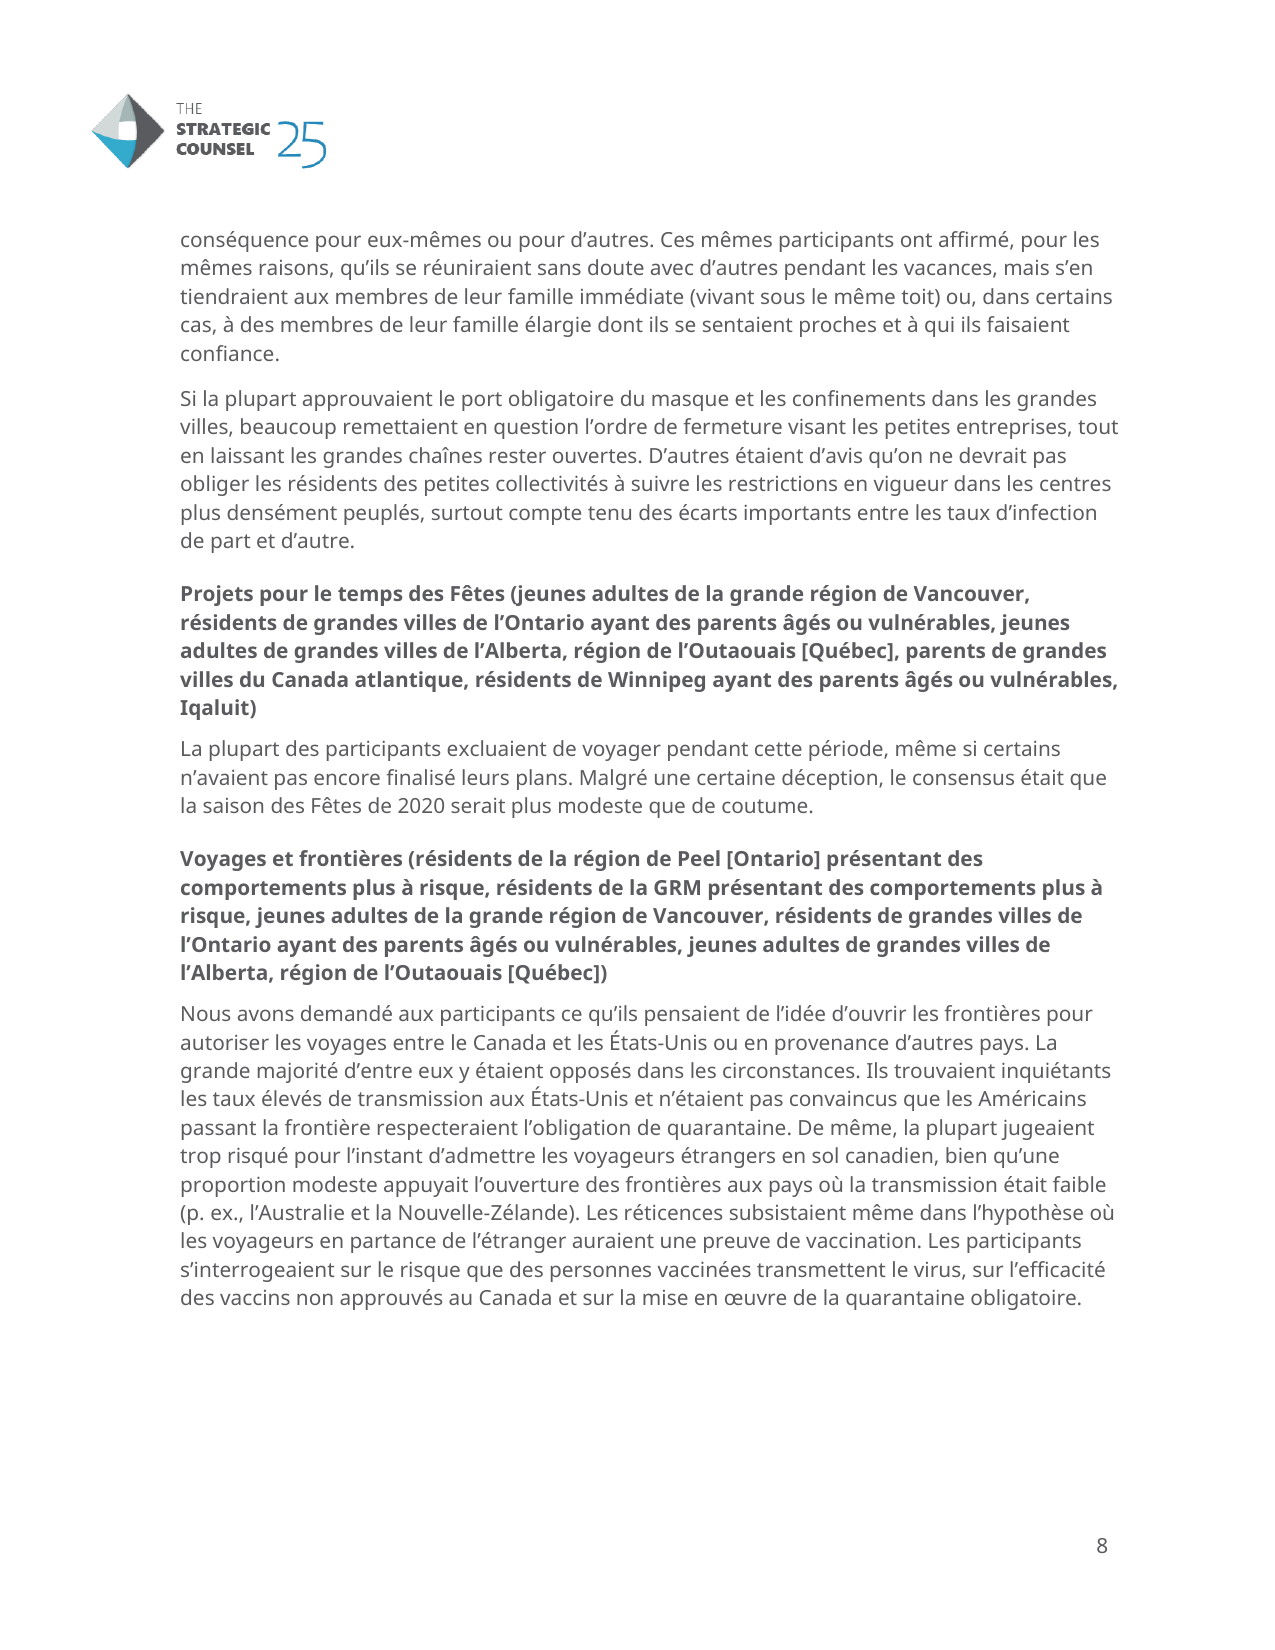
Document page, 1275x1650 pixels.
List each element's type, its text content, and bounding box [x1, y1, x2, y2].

text Si la plupart approuvaient le port obligatoire du masque et les confinements dans les grandes villes, beaucoup remettaient en question l’ordre de fermeture visant les petites entreprises, tout en laissant les grandes chaînes rester ouvertes. D’autres étaient d’avis qu’on ne devrait pas obliger les résidents des petites collectivités à suivre les restrictions en vigueur dans les centres plus densément peuplés, surtout compte tenu des écarts importants entre les taux d’infection de part et d’autre. [180, 384, 1125, 554]
subtitle Voyages et frontières (résidents de la région de Peel [Ontario] présentant des comportements plus à risque, résidents de la GRM présentant des comportements plus à risque, jeunes adultes de la grande région de Vancouver, résidents de grandes villes de l’Ontario ayant des parents âgés ou vulnérables, jeunes adultes de grandes villes de l’Alberta, région de l’Outaouais [Québec]) [180, 844, 1125, 987]
picture [91, 72, 445, 215]
text La plupart des participants excluaient de voyager pendant cette période, même si certains n’avaient pas encore finalisé leurs plans. Malgré une certaine déception, le consensus était que la saison des Fêtes de 2020 serait plus modeste que de coutume. [180, 734, 1125, 819]
subtitle Projets pour le temps des Fêtes (jeunes adultes de la grande région de Vancouver, résidents de grandes villes de l’Ontario ayant des parents âgés ou vulnérables, jeunes adultes de grandes villes de l’Alberta, région de l’Outaouais [Québec], parents de grandes villes du Canada atlantique, résidents de Winnipeg ayant des parents âgés ou vulnérables, Iqaluit) [180, 579, 1125, 722]
text Nous avons demandé aux participants ce qu’ils pensaient de l’idée d’ouvrir les frontières pour autoriser les voyages entre le Canada et les États-Unis ou en provenance d’autres pays. La grande majorité d’entre eux y étaient opposés dans les circonstances. Ils trouvaient inquiétants les taux élevés de transmission aux États-Unis et n’étaient pas convaincus que les Américains passant la frontière respecteraient l’obligation de quarantaine. De même, la plupart jugeaient trop risqué pour l’instant d’admettre les voyageurs étrangers en sol canadien, bien qu’une proportion modeste appuyait l’ouverture des frontières aux pays où la transmission était faible (p. ex., l’Australie et la Nouvelle-Zélande). Les réticences subsistaient même dans l’hypothèse où les voyageurs en partance de l’étranger auraient une preuve de vaccination. Les participants s’interrogeaient sur le risque que des personnes vaccinées transmettent le virus, sur l’efficacité des vaccins non approuvés au Canada et sur la mise en œuvre de la quarantaine obligatoire. [180, 999, 1125, 1312]
